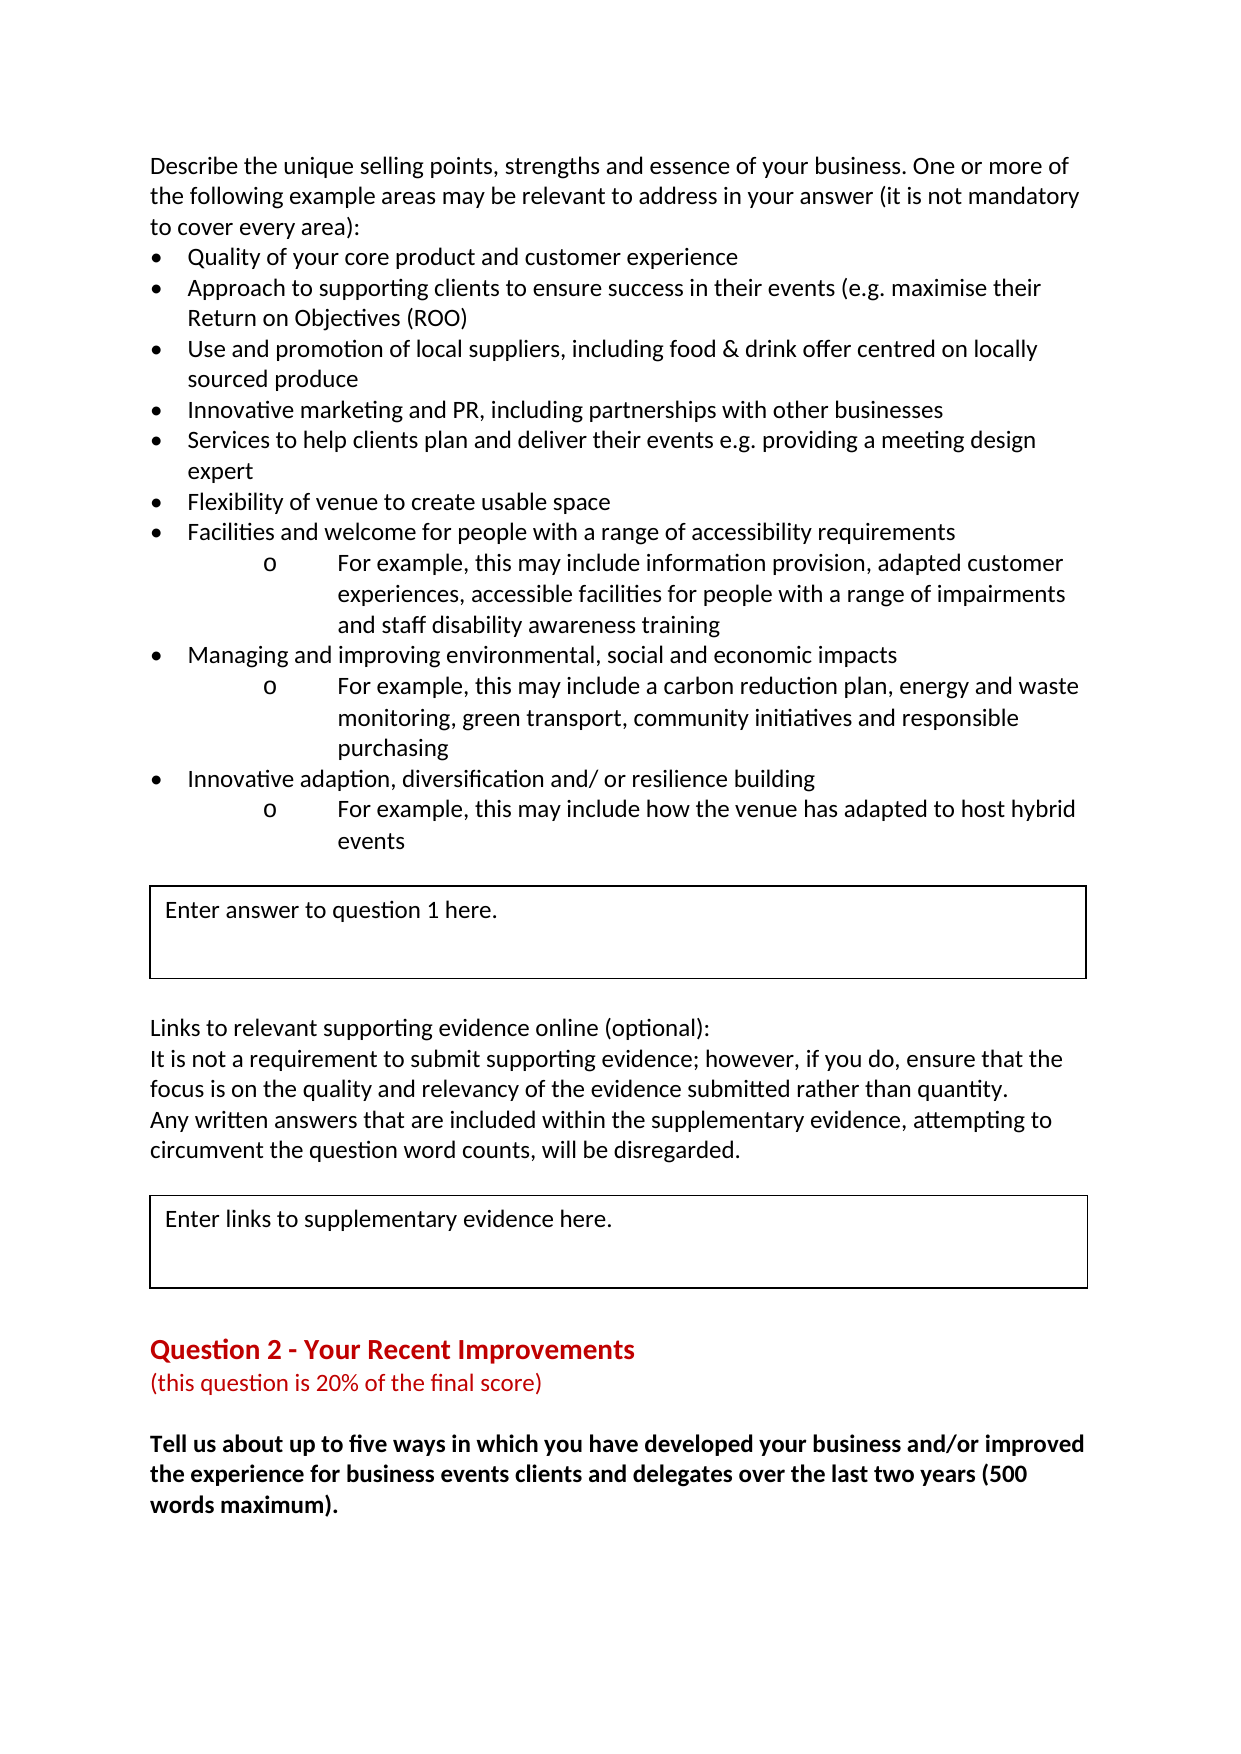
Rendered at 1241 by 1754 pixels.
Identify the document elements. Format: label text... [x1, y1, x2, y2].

text Describe the unique selling points, strengths and essence of your business. One or more of the following example areas may be relevant to address in your answer (it is not mandatory to cover every area): [150, 150, 1090, 242]
list Flexibility of venue to create usable space [150, 486, 1090, 516]
list Innovative marketing and PR, including partnerships with other businesses [150, 394, 1090, 425]
subtitle Question 2 - Your Recent Improvements [150, 1331, 1090, 1367]
list Innovative adaption, diversification and/ or resilience building [150, 763, 1090, 793]
list For example, this may include information provision, adapted customer experiences, accessible facilities for people with a range of impairments and staff disability awareness training [262, 547, 1090, 639]
text Links to relevant supporting evidence online (optional): [150, 1013, 1090, 1043]
text (this question is 20% of the final score) [150, 1367, 1090, 1397]
text It is not a requirement to submit supporting evidence; however, if you do, ensure that the focus is on the quality and relevancy of the evidence submitted rather than quantity. [150, 1043, 1090, 1104]
list For example, this may include a carbon reduction plan, energy and waste monitoring, green transport, community initiatives and responsible purchasing [262, 670, 1090, 763]
list Approach to supporting clients to ensure success in their events (e.g. maximise their Return on Objectives (ROO) [150, 272, 1090, 333]
list Managing and improving environmental, social and economic impacts [150, 639, 1090, 670]
list Facilities and welcome for people with a range of accessibility requirements [150, 516, 1090, 547]
list Quality of your core product and customer experience [150, 242, 1090, 272]
text Any written answers that are included within the supplementary evidence, attempting to circumvent the question word counts, will be disregarded. [150, 1104, 1090, 1165]
list Services to help clients plan and deliver their events e.g. providing a meeting design expert [150, 425, 1090, 486]
text Tell us about up to five ways in which you have developed your business and/or improved the experience for business events clients and delegates over the last two years (500 words maximum). [150, 1428, 1090, 1519]
list Use and promotion of local suppliers, including food & drink offer centred on locally sourced produce [150, 333, 1090, 394]
list For example, this may include how the venue has adapted to host hybrid events [262, 793, 1090, 856]
